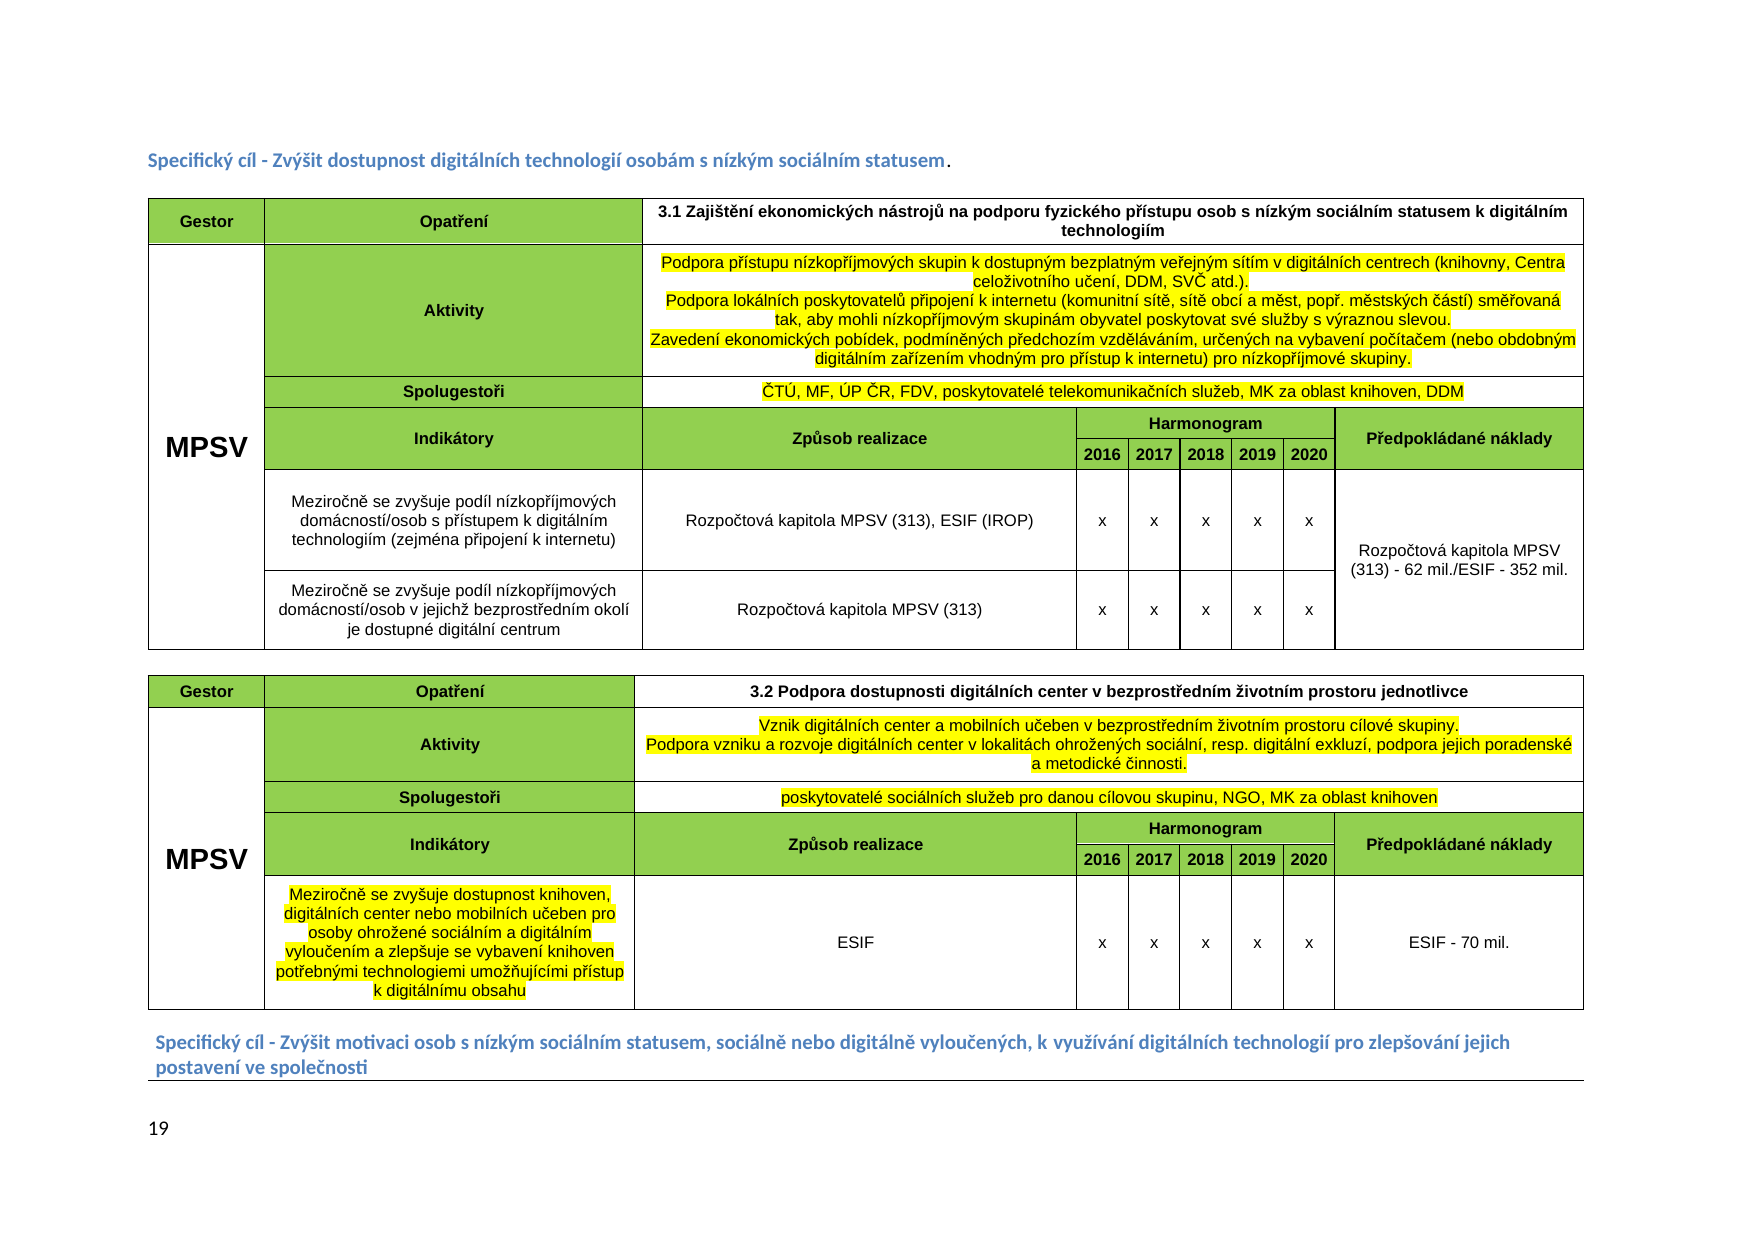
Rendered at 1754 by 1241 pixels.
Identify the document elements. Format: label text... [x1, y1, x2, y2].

table_cell ESIF - 70 mil. [1335, 876, 1583, 1009]
table_cell x [1284, 571, 1334, 649]
table_cell x [1129, 571, 1179, 649]
table_cell Meziročně se zvyšuje podíl nízkopříjmových domácností/osob s přístupem k digitálním technologiím (zejména připojení k internetu) [265, 470, 642, 570]
table_cell x [1181, 470, 1231, 570]
table_cell Spolugestoři [265, 377, 642, 407]
table_cell Spolugestoři [265, 782, 634, 812]
table_cell x [1232, 571, 1283, 649]
table_cell 2020 [1284, 845, 1334, 875]
table_cell x [1129, 470, 1179, 570]
table_cell Harmonogram [1077, 408, 1334, 438]
table_cell Předpokládané náklady [1335, 813, 1583, 875]
table_cell x [1077, 571, 1128, 649]
table_cell Způsob realizace [643, 408, 1076, 469]
table_cell x [1232, 876, 1283, 1009]
table_header Opatření [265, 676, 634, 707]
table_cell 2019 [1232, 845, 1283, 875]
table_cell 2018 [1181, 439, 1231, 469]
table_cell 2017 [1129, 439, 1179, 469]
table_header 3.2 Podpora dostupnosti digitálních center v bezprostředním životním prostoru jednotlivce [635, 676, 1583, 707]
table_cell Harmonogram [1077, 813, 1334, 843]
table_cell x [1180, 876, 1231, 1009]
table_cell Aktivity [265, 708, 634, 781]
table_cell Indikátory [265, 813, 634, 875]
table_header Gestor [149, 199, 264, 243]
table_cell Meziročně se zvyšuje podíl nízkopříjmových domácností/osob v jejichž bezprostředním okolí je dostupné digitální centrum [265, 571, 642, 649]
table_cell MPSV [149, 708, 264, 1009]
table_cell Meziročně se zvyšuje dostupnost knihoven, digitálních center nebo mobilních učeben pro osoby ohrožené sociálním a digitálním vyloučením a zlepšuje se vybavení knihoven potřebnými technologiemi umožňujícími přístup k digitálnímu obsahu [265, 876, 634, 1009]
table_cell Způsob realizace [635, 813, 1076, 875]
table_cell x [1181, 571, 1231, 649]
table_cell poskytovatelé sociálních služeb pro danou cílovou skupinu, NGO, MK za oblast knihoven [635, 782, 1583, 812]
table_cell x [1129, 876, 1179, 1009]
table_cell Rozpočtová kapitola MPSV (313) [643, 571, 1076, 649]
table_header Gestor [149, 676, 264, 707]
table_cell Rozpočtová kapitola MPSV (313) - 62 mil./ESIF - 352 mil. [1336, 470, 1583, 649]
table_cell ČTÚ, MF, ÚP ČR, FDV, poskytovatelé telekomunikačních služeb, MK za oblast knihoven, DDM [643, 377, 1583, 407]
table_cell 2016 [1077, 439, 1128, 469]
table_cell Indikátory [265, 408, 642, 469]
table_cell x [1284, 470, 1334, 570]
table_cell 2020 [1284, 439, 1334, 469]
table_cell Aktivity [265, 245, 642, 376]
text Specifický cíl - Zvýšit dostupnost digitálních technologií osobám s nízkým sociálním statusem. [148, 148, 1606, 173]
table_cell x [1284, 876, 1334, 1009]
table_cell 2016 [1077, 845, 1128, 875]
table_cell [148, 1010, 1583, 1080]
table_cell x [1077, 470, 1128, 570]
table_cell Rozpočtová kapitola MPSV (313), ESIF (IROP) [643, 470, 1076, 570]
table_cell Předpokládané náklady [1336, 408, 1583, 469]
table_cell 2017 [1129, 845, 1179, 875]
table_cell Vznik digitálních center a mobilních učeben v bezprostředním životním prostoru cílové skupiny. Podpora vzniku a rozvoje digitálních center v lokalitách ohrožených sociální, resp. digitální exkluzí, podpora jejich poradenské a metodické činnosti. [635, 708, 1583, 781]
table_cell MPSV [149, 245, 264, 649]
table_cell ESIF [635, 876, 1076, 1009]
table_cell Podpora přístupu nízkopříjmových skupin k dostupným bezplatným veřejným sítím v digitálních centrech (knihovny, Centra celoživotního učení, DDM, SVČ atd.). Podpora lokálních poskytovatelů připojení k internetu (komunitní sítě, sítě obcí a měst, popř. městských částí) směřovaná tak, aby mohli nízkopříjmovým skupinám obyvatel poskytovat své služby s výraznou slevou. Zavedení ekonomických pobídek, podmíněných předchozím vzděláváním, určených na vybavení počítačem (nebo obdobným digitálním zařízením vhodným pro přístup k internetu) pro nízkopříjmové skupiny. [643, 245, 1583, 376]
table_header 3.1 Zajištění ekonomických nástrojů na podporu fyzického přístupu osob s nízkým sociálním statusem k digitálním technologiím [643, 199, 1583, 243]
table_header Opatření [265, 199, 642, 243]
table_cell 2018 [1180, 845, 1231, 875]
table_cell x [1232, 470, 1283, 570]
table_cell 2019 [1232, 439, 1283, 469]
table_cell x [1077, 876, 1128, 1009]
